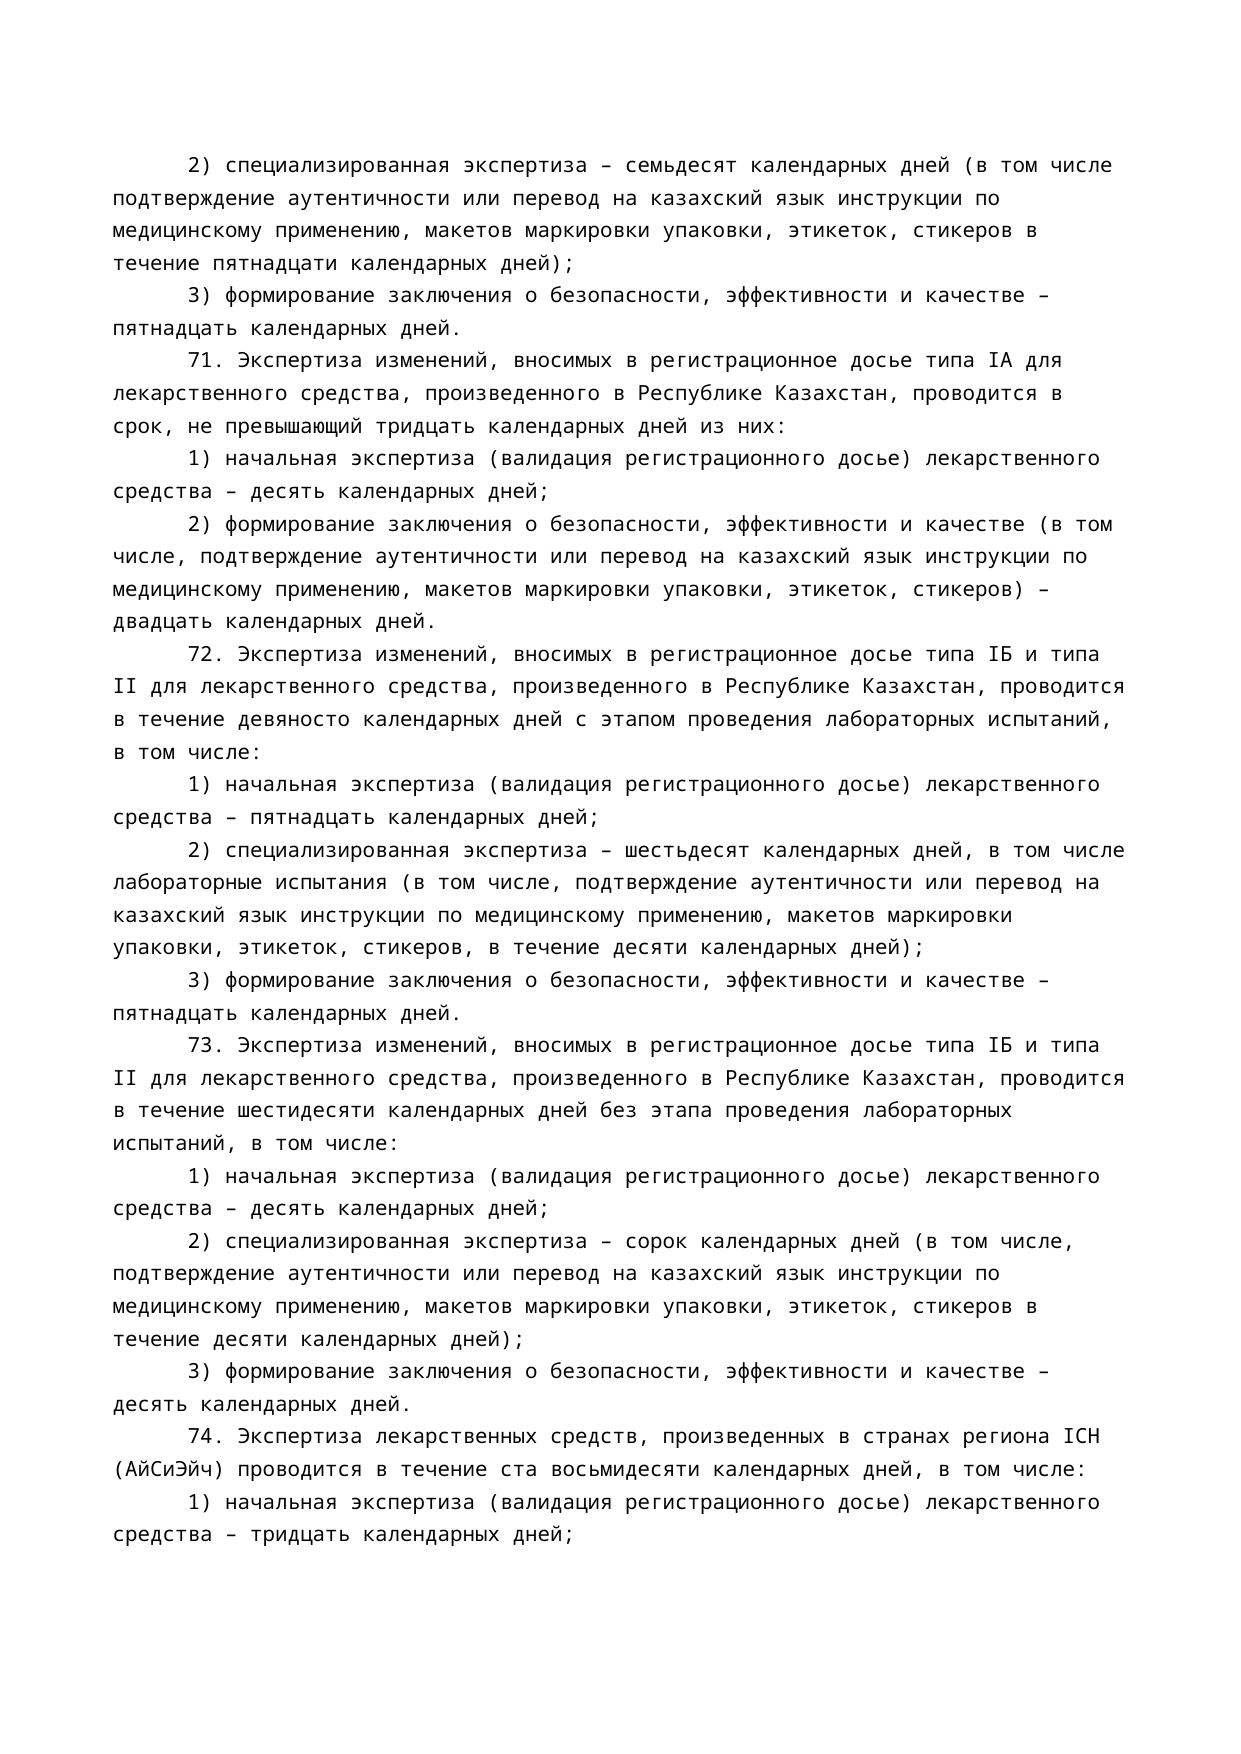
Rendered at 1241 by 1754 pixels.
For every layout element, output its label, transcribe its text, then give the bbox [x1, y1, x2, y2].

text 73. Экспертиза изменений, вносимых в регистрационное досье типа ІБ и типа II для лекарственного средства, произведенного в Республике Казахстан, проводится в течение шестидесяти календарных дней без этапа проведения лабораторных испытаний, в том числе: [112, 1030, 1128, 1157]
text 1) начальная экспертиза (валидация регистрационного досье) лекарственного средства – десять календарных дней; [112, 1161, 1128, 1222]
text 3) формирование заключения о безопасности, эффективности и качестве – пятнадцать календарных дней. [112, 280, 1128, 341]
text 3) формирование заключения о безопасности, эффективности и качестве – пятнадцать календарных дней. [112, 965, 1128, 1026]
text 2) специализированная экспертиза – сорок календарных дней (в том числе, подтверждение аутентичности или перевод на казахский язык инструкции по медицинскому применению, макетов маркировки упаковки, этикеток, стикеров в течение десяти календарных дней); [112, 1226, 1128, 1352]
text 1) начальная экспертиза (валидация регистрационного досье) лекарственного средства – тридцать календарных дней; [112, 1487, 1128, 1548]
text 2) специализированная экспертиза – шестьдесят календарных дней, в том числе лабораторные испытания (в том числе, подтверждение аутентичности или перевод на казахский язык инструкции по медицинскому применению, макетов маркировки упаковки, этикеток, стикеров, в течение десяти календарных дней); [112, 835, 1128, 961]
text 71. Экспертиза изменений, вносимых в регистрационное досье типа ІА для лекарственного средства, произведенного в Республике Казахстан, проводится в срок, не превышающий тридцать календарных дней из них: [112, 346, 1128, 439]
text 2) специализированная экспертиза – семьдесят календарных дней (в том числе подтверждение аутентичности или перевод на казахский язык инструкции по медицинскому применению, макетов маркировки упаковки, этикеток, стикеров в течение пятнадцати календарных дней); [112, 150, 1128, 276]
text 74. Экспертиза лекарственных средств, произведенных в странах региона ICH (АйСиЭйч) проводится в течение ста восьмидесяти календарных дней, в том числе: [112, 1422, 1128, 1483]
text 1) начальная экспертиза (валидация регистрационного досье) лекарственного средства – пятнадцать календарных дней; [112, 769, 1128, 831]
text 3) формирование заключения о безопасности, эффективности и качестве – десять календарных дней. [112, 1356, 1128, 1417]
text 72. Экспертиза изменений, вносимых в регистрационное досье типа ІБ и типа II для лекарственного средства, произведенного в Республике Казахстан, проводится в течение девяносто календарных дней с этапом проведения лабораторных испытаний, в том числе: [112, 639, 1128, 765]
text 1) начальная экспертиза (валидация регистрационного досье) лекарственного средства – десять календарных дней; [112, 443, 1128, 504]
text 2) формирование заключения о безопасности, эффективности и качестве (в том числе, подтверждение аутентичности или перевод на казахский язык инструкции по медицинскому применению, макетов маркировки упаковки, этикеток, стикеров) – двадцать календарных дней. [112, 509, 1128, 635]
